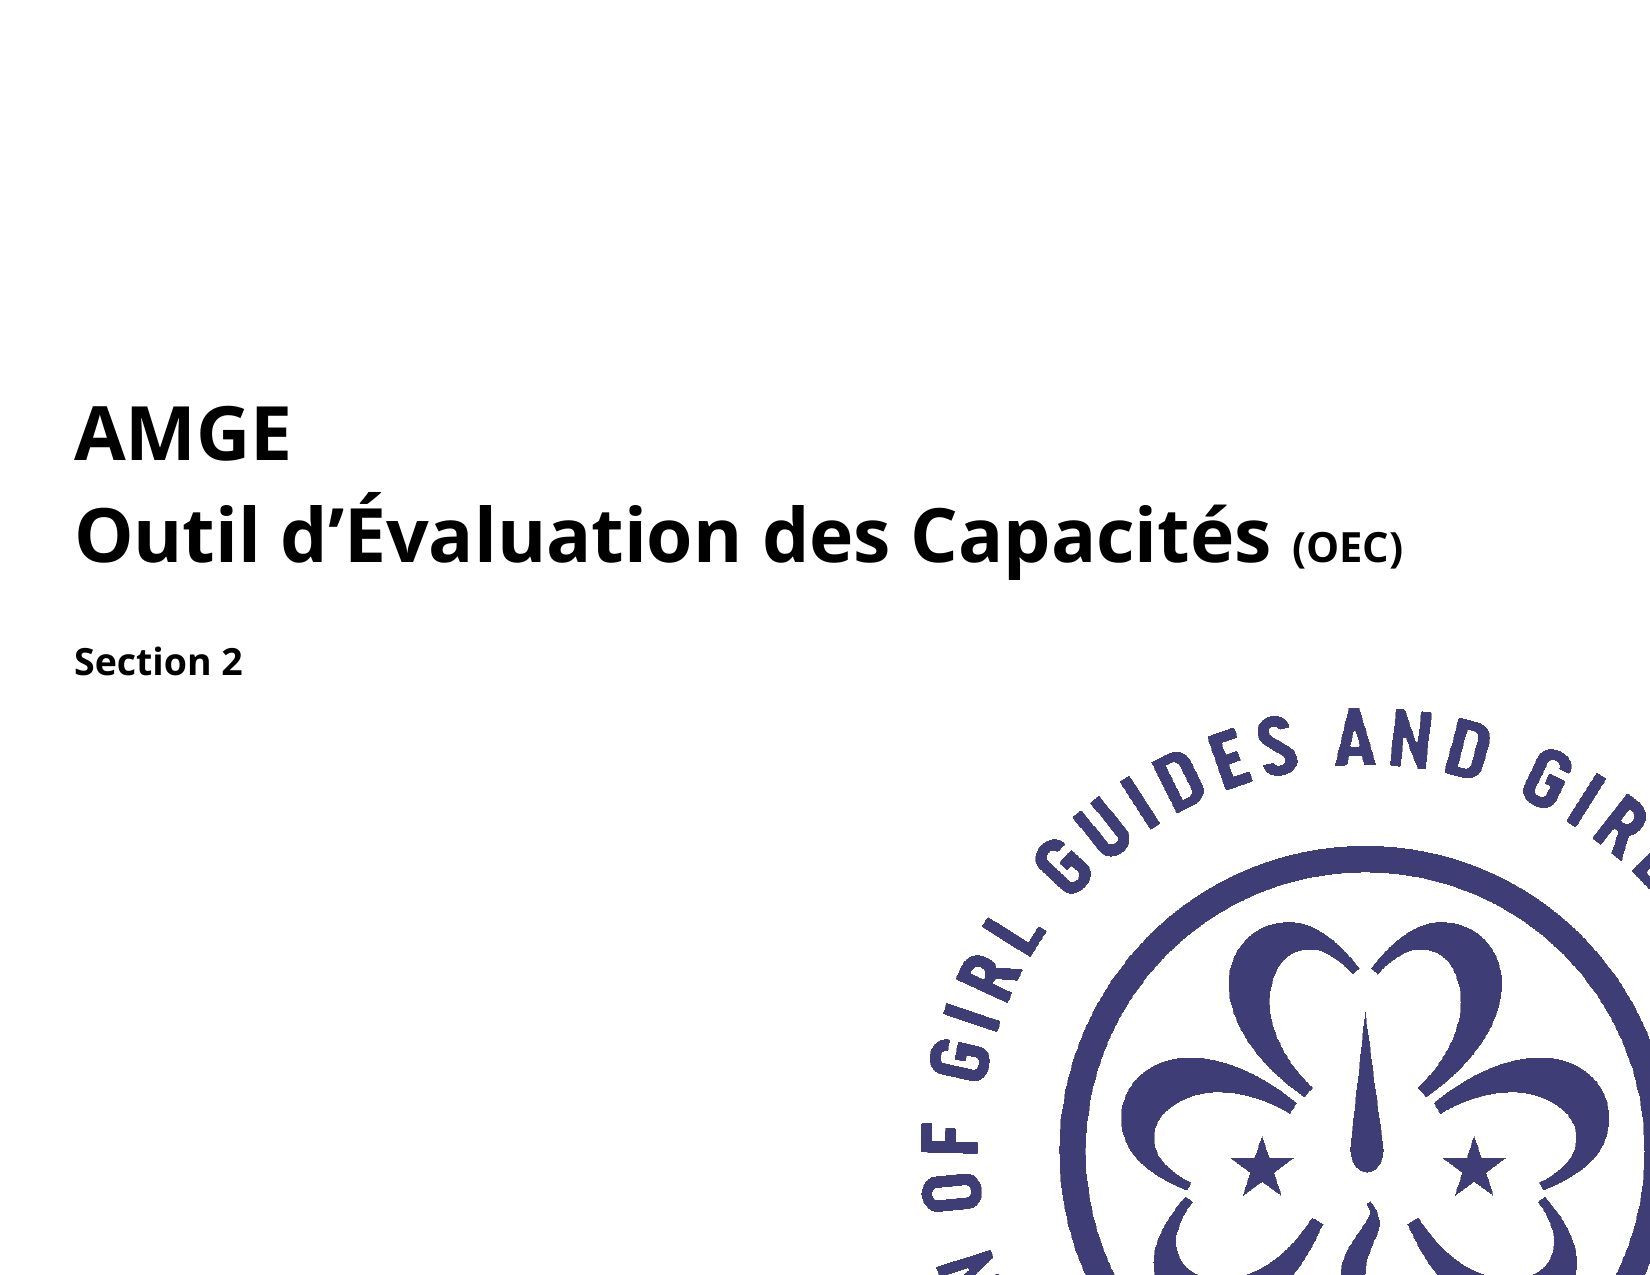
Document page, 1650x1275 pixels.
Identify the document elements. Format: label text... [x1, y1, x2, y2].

picture [920, 708, 1650, 1275]
text Section 2 [74, 636, 1603, 687]
text AMGE [74, 380, 1603, 482]
text Outil d’Évaluation des Capacités (OEC) [74, 482, 1603, 585]
